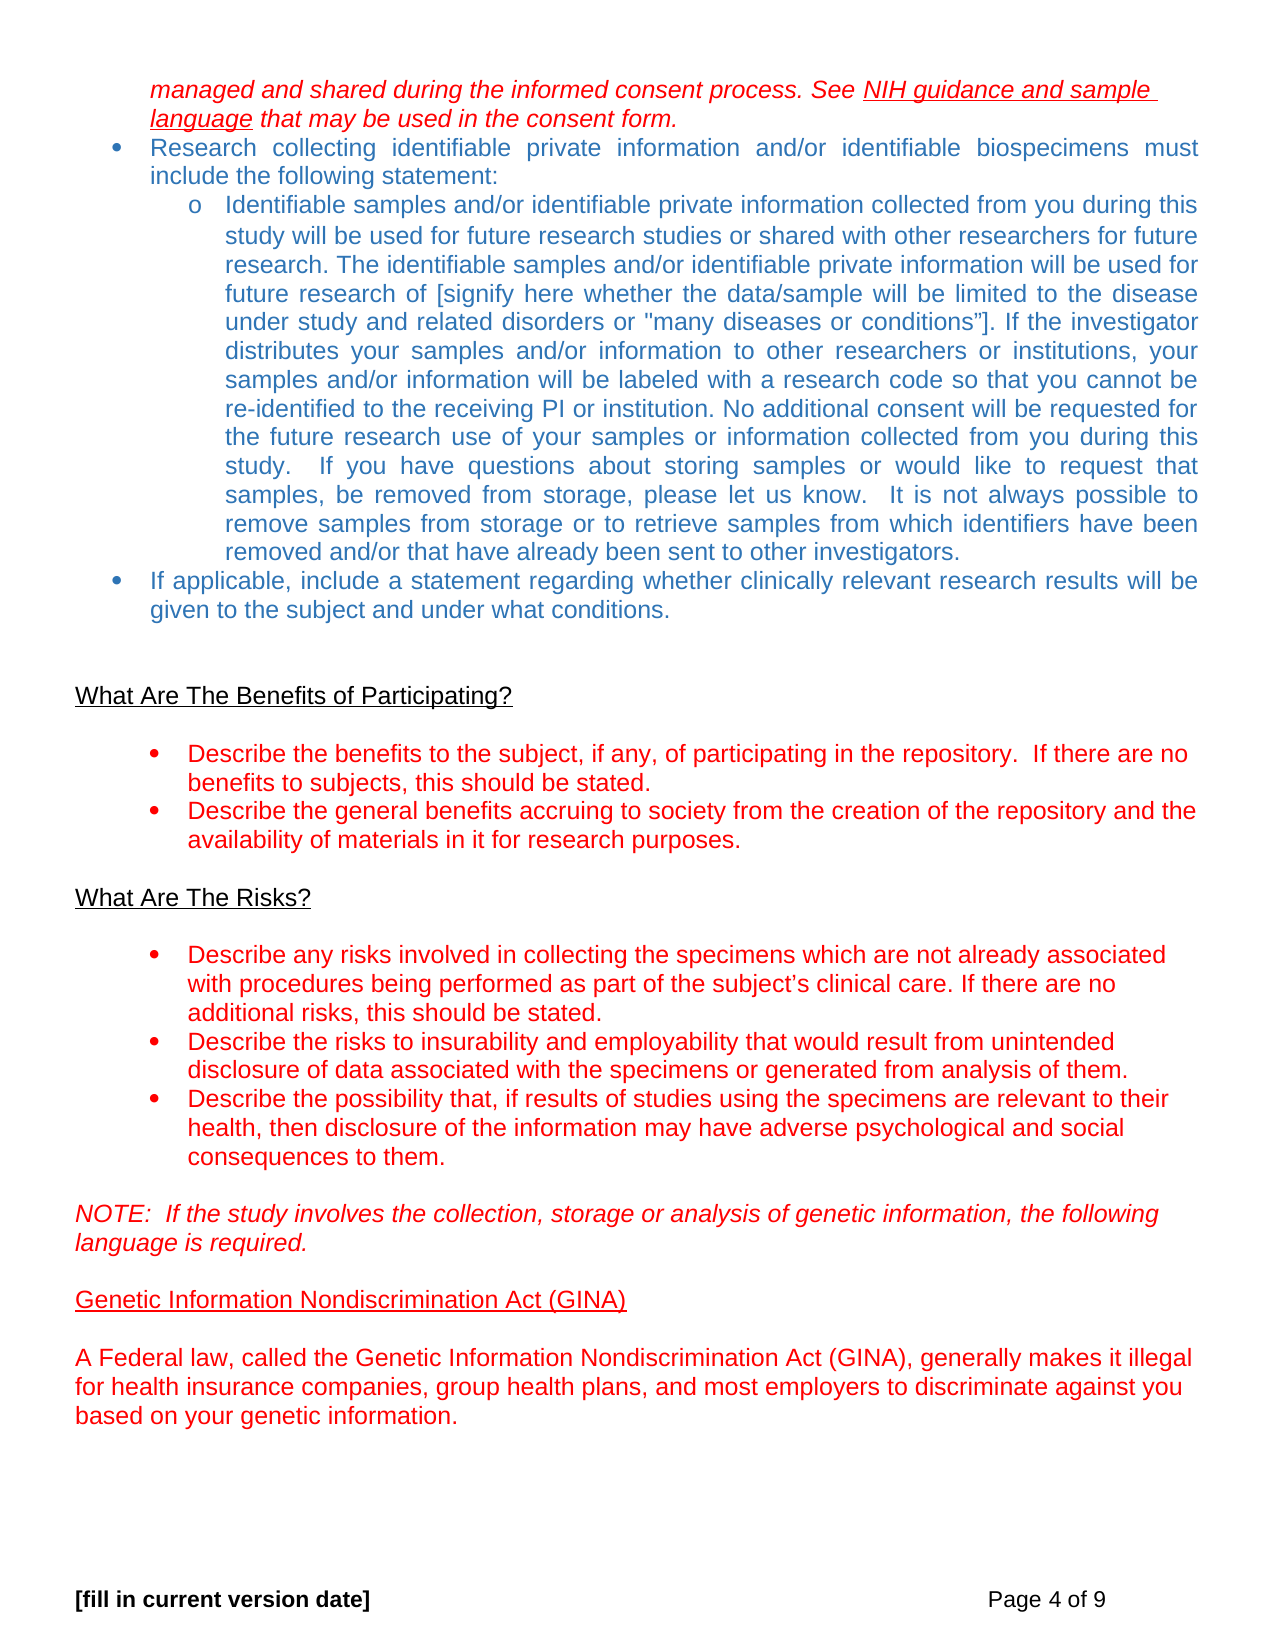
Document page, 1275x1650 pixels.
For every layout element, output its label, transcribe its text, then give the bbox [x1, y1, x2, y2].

text A Federal law, called the Genetic Information Nondiscrimination Act (GINA), generally makes it illegal for health insurance companies, group health plans, and most employers to discriminate against you based on your genetic information. [75, 1343, 1200, 1429]
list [150, 75, 1200, 132]
list Describe the benefits to the subject, if any, of participating in the repository. If there are no benefits to subjects, this should be stated. [150, 739, 1200, 796]
list Describe the risks to insurability and employability that would result from unintended disclosure of data associated with the specimens or generated from analysis of them. [150, 1026, 1200, 1084]
list If applicable, include a statement regarding whether clinically relevant research results will be given to the subject and under what conditions. [112, 566, 1200, 624]
list Describe the possibility that, if results of studies using the specimens are relevant to their health, then disclosure of the information may have adverse psychological and social consequences to them. [150, 1084, 1200, 1170]
list Describe any risks involved in collecting the specimens which are not already associated with procedures being performed as part of the subject’s clinical care. If there are no additional risks, this should be stated. [150, 940, 1200, 1026]
text Genetic Information Nondiscrimination Act (GINA) [75, 1285, 1200, 1314]
list Research collecting identifiable private information and/or identifiable biospecimens must include the following statement: [112, 132, 1200, 190]
text What Are The Risks? [75, 883, 1200, 911]
text NOTE: If the study involves the collection, storage or analysis of genetic information, the following language is required. [75, 1199, 1200, 1257]
text What Are The Benefits of Participating? [75, 681, 1200, 710]
list Describe the general benefits accruing to society from the creation of the repository and the availability of materials in it for research purposes. [150, 796, 1200, 854]
list Identifiable samples and/or identifiable private information collected from you during this study will be used for future research studies or shared with other researchers for future research. The identifiable samples and/or identifiable private information will be used for future research of [signify here whether the data/sample will be limited to the disease under study and related disorders or "many diseases or conditions”]. If the investigator distributes your samples and/or information to other researchers or institutions, your samples and/or information will be labeled with a research code so that you cannot be re-identified to the receiving PI or institution. No additional consent will be requested for the future research use of your samples or information collected from you during this study. If you have questions about storing samples or would like to request that samples, be removed from storage, please let us know. It is not always possible to remove samples from storage or to retrieve samples from which identifiers have been removed and/or that have already been sent to other investigators. [187, 190, 1200, 566]
